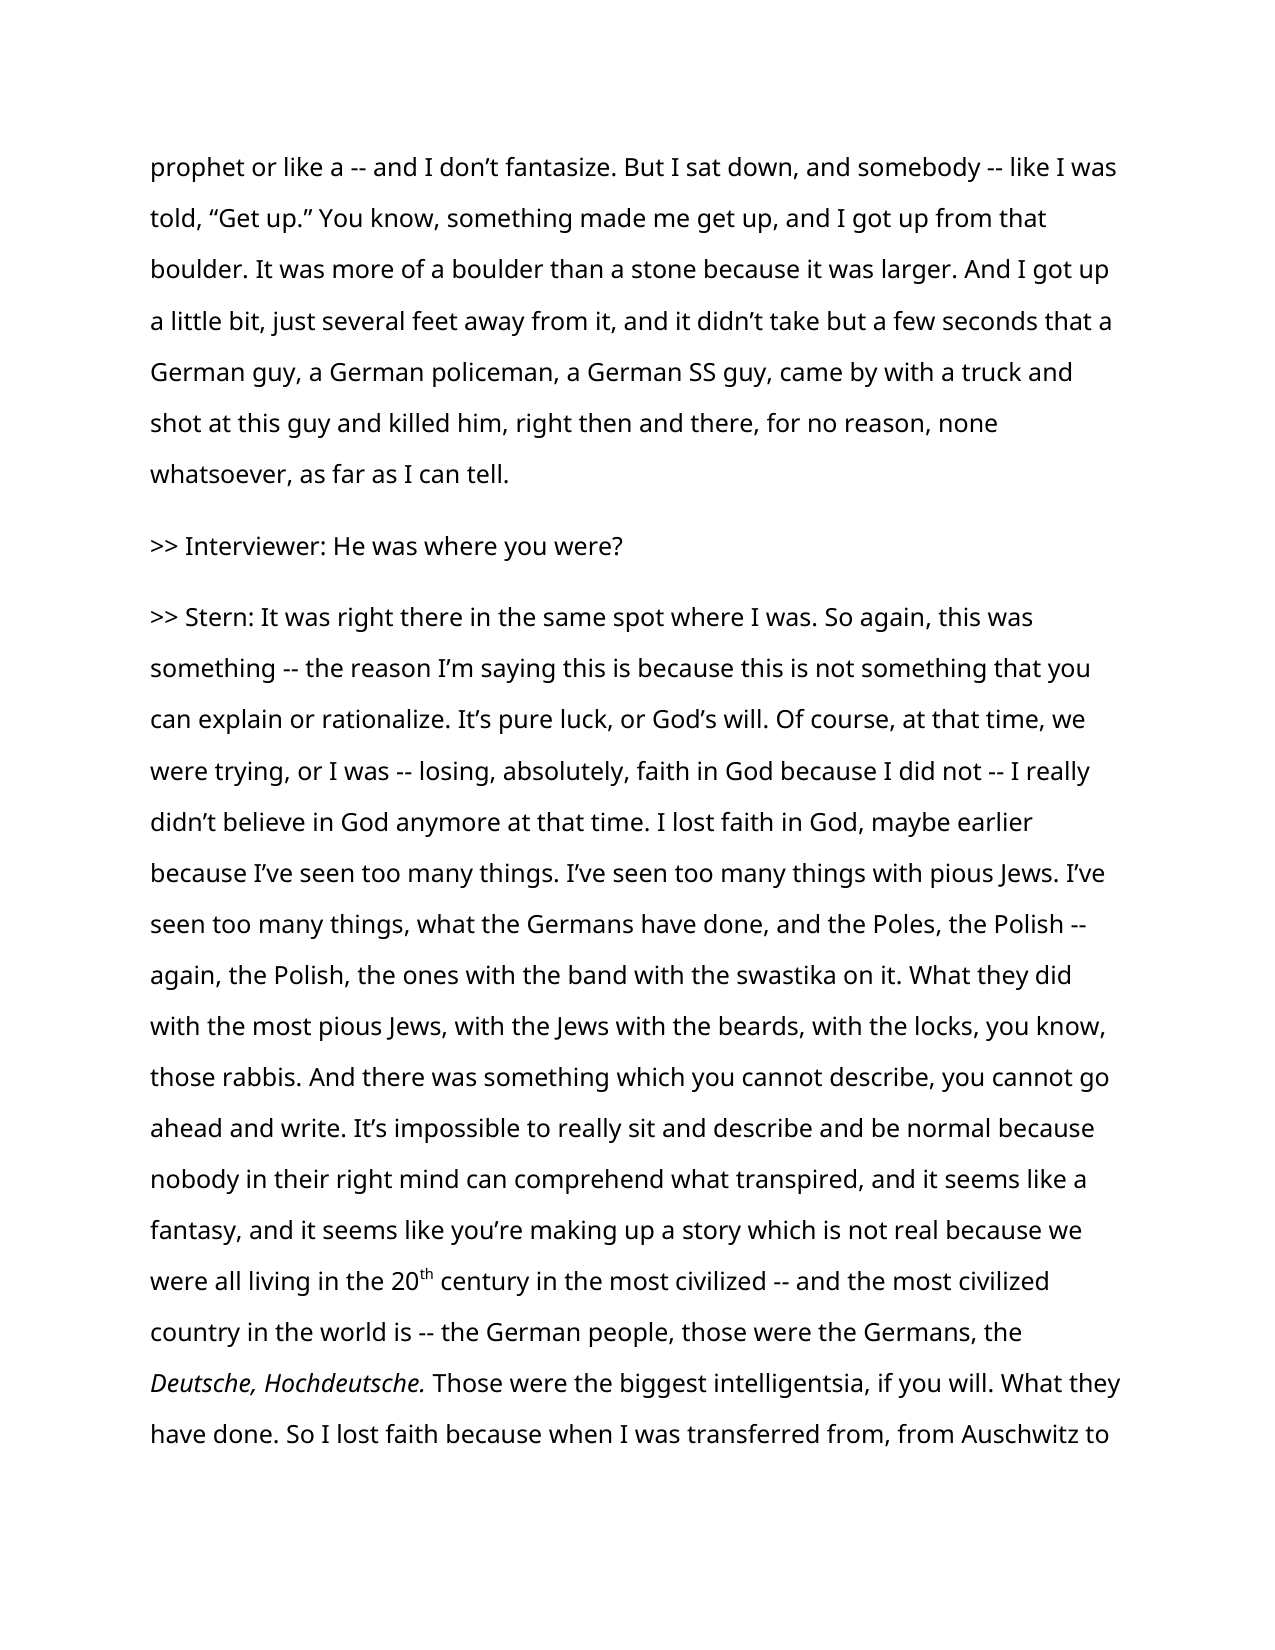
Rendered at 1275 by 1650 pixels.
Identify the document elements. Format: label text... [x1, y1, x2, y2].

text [150, 600, 1125, 1451]
text >> Interviewer: He was where you were? [150, 528, 1125, 562]
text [150, 150, 1125, 490]
